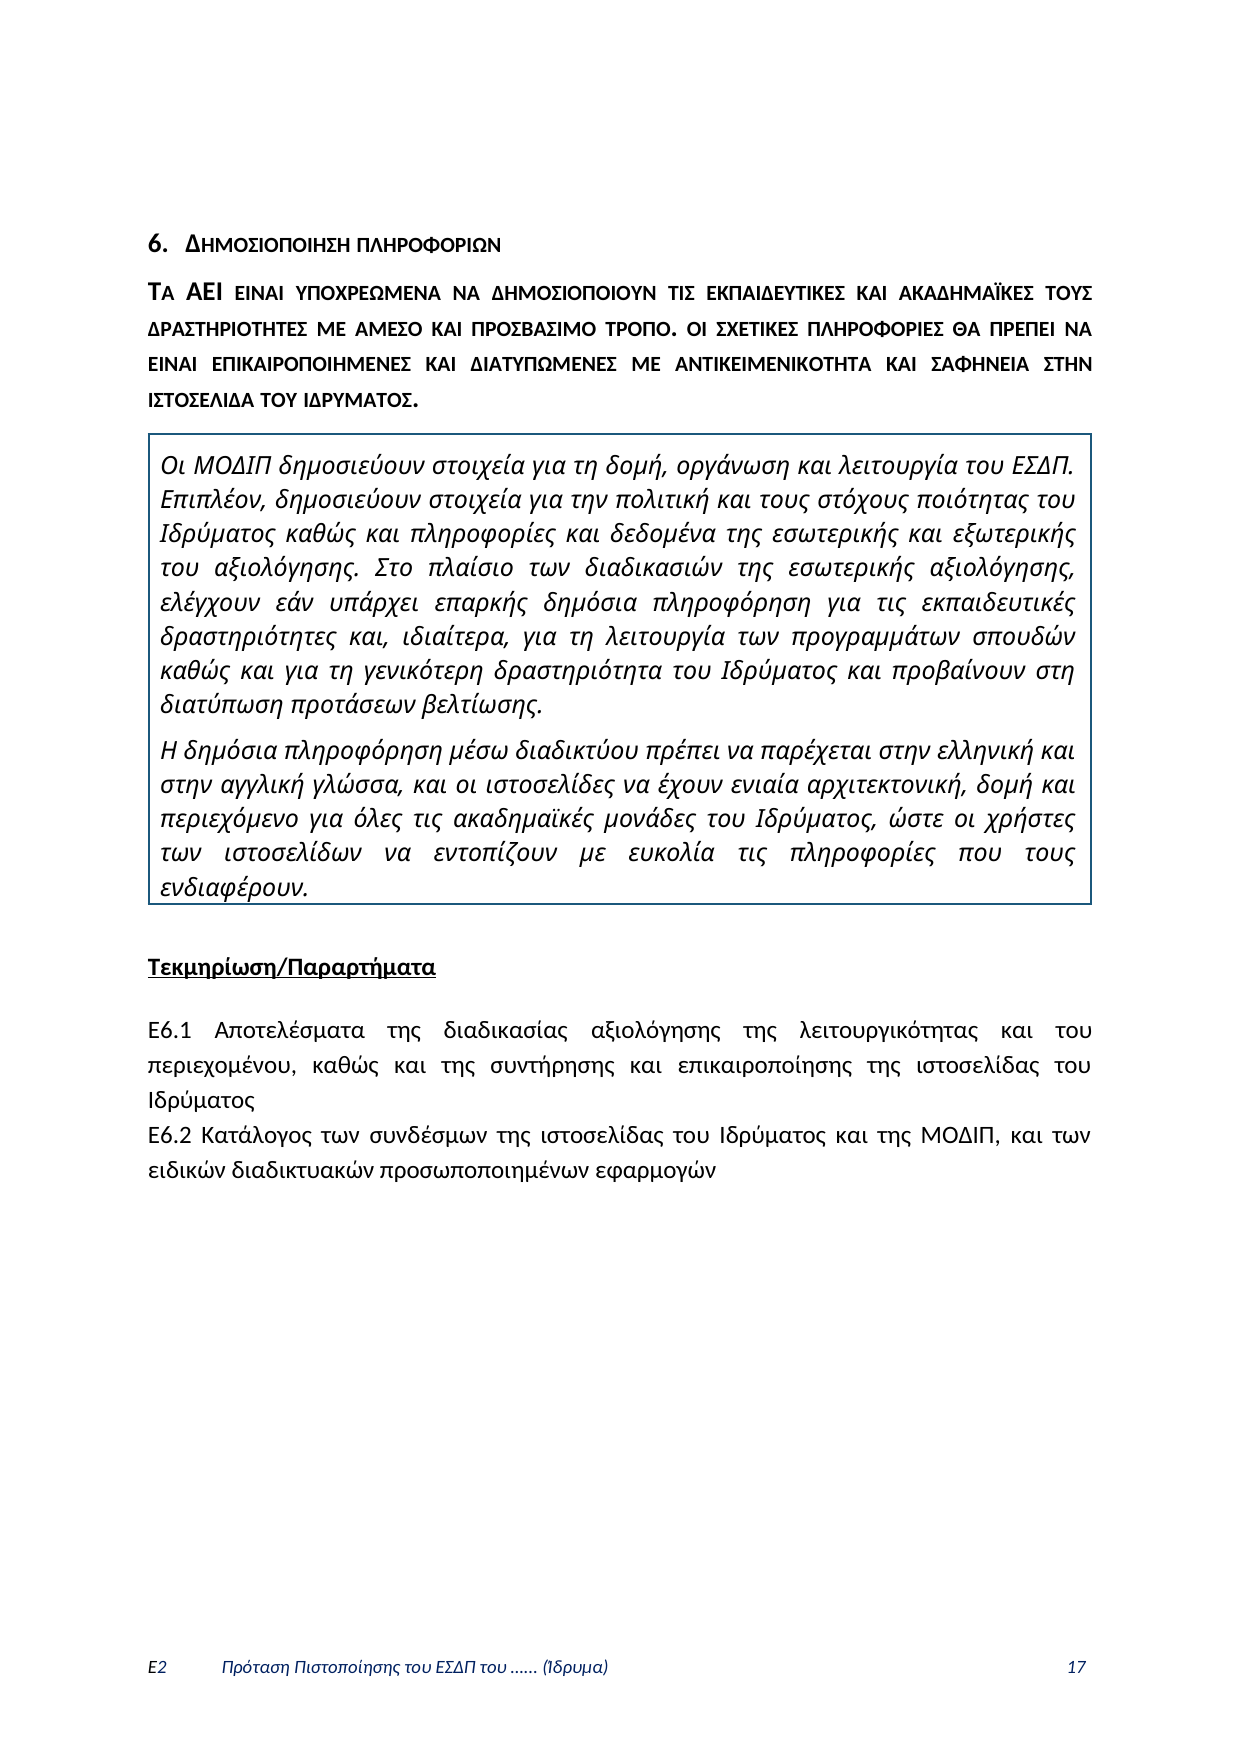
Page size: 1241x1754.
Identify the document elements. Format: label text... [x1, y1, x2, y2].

table_header Οι ΜΟΔΙΠ δημοσιεύουν στοιχεία για τη δομή, οργάνωση και λειτουργία του ΕΣΔΠ. Επιπλέον, δημοσιεύουν στοιχεία για την πολιτική και τους στόχους ποιότητας του Ιδρύματος καθώς και πληροφορίες και δεδομένα της εσωτερικής και εξωτερικής του αξιολόγησης. Στο πλαίσιο των διαδικασιών της εσωτερικής αξιολόγησης, ελέγχουν εάν υπάρχει επαρκής δημόσια πληροφόρηση για τις εκπαιδευτικές δραστηριότητες και, ιδιαίτερα, για τη λειτουργία των προγραμμάτων σπουδών καθώς και για τη γενικότερη δραστηριότητα του Ιδρύματος και προβαίνουν στη διατύπωση προτάσεων βελτίωσης. Η δημόσια πληροφόρηση μέσω διαδικτύου πρέπει να παρέχεται στην ελληνική και στην αγγλική γλώσσα, και οι ιστοσελίδες να έχουν ενιαία αρχιτεκτονική, δομή και περιεχόμενο για όλες τις ακαδημαϊκές μονάδες του Ιδρύματος, ώστε οι χρήστες των ιστοσελίδων να εντοπίζουν με ευκολία τις πληροφορίες που τους ενδιαφέρουν. [150, 435, 1090, 903]
text Τεκμηρίωση/Παραρτήματα [148, 951, 1092, 981]
text Τα ΑΕΙ είναι υποχρεωμένα να δημοσιοποιούν τις εκπαιδευτικές και ακαδημαϊκές τους δραστηριότητες με άμεσο και προσβάσιμο τρόπο. οι σχετικές πληροφορίες θα πρέπει να είναι επικαιροποιημένες και διατυπωμένες με αντικειμενικότητα και σαφήνεια στην ιστοσελίδα του ιδρύματος. [148, 274, 1092, 414]
text E6.2 Κατάλογος των συνδέσμων της ιστοσελίδας του Ιδρύματος και της ΜΟΔΙΠ, και των ειδικών διαδικτυακών προσωποποιημένων εφαρμογών [148, 1119, 1092, 1185]
text E6.1 Αποτελέσματα της διαδικασίας αξιολόγησης της λειτουργικότητας και του περιεχομένου, καθώς και της συντήρησης και επικαιροποίησης της ιστοσελίδας του Ιδρύματος [148, 1014, 1092, 1115]
list Δημοσιοποίηση πληροφοριών [148, 226, 1092, 259]
